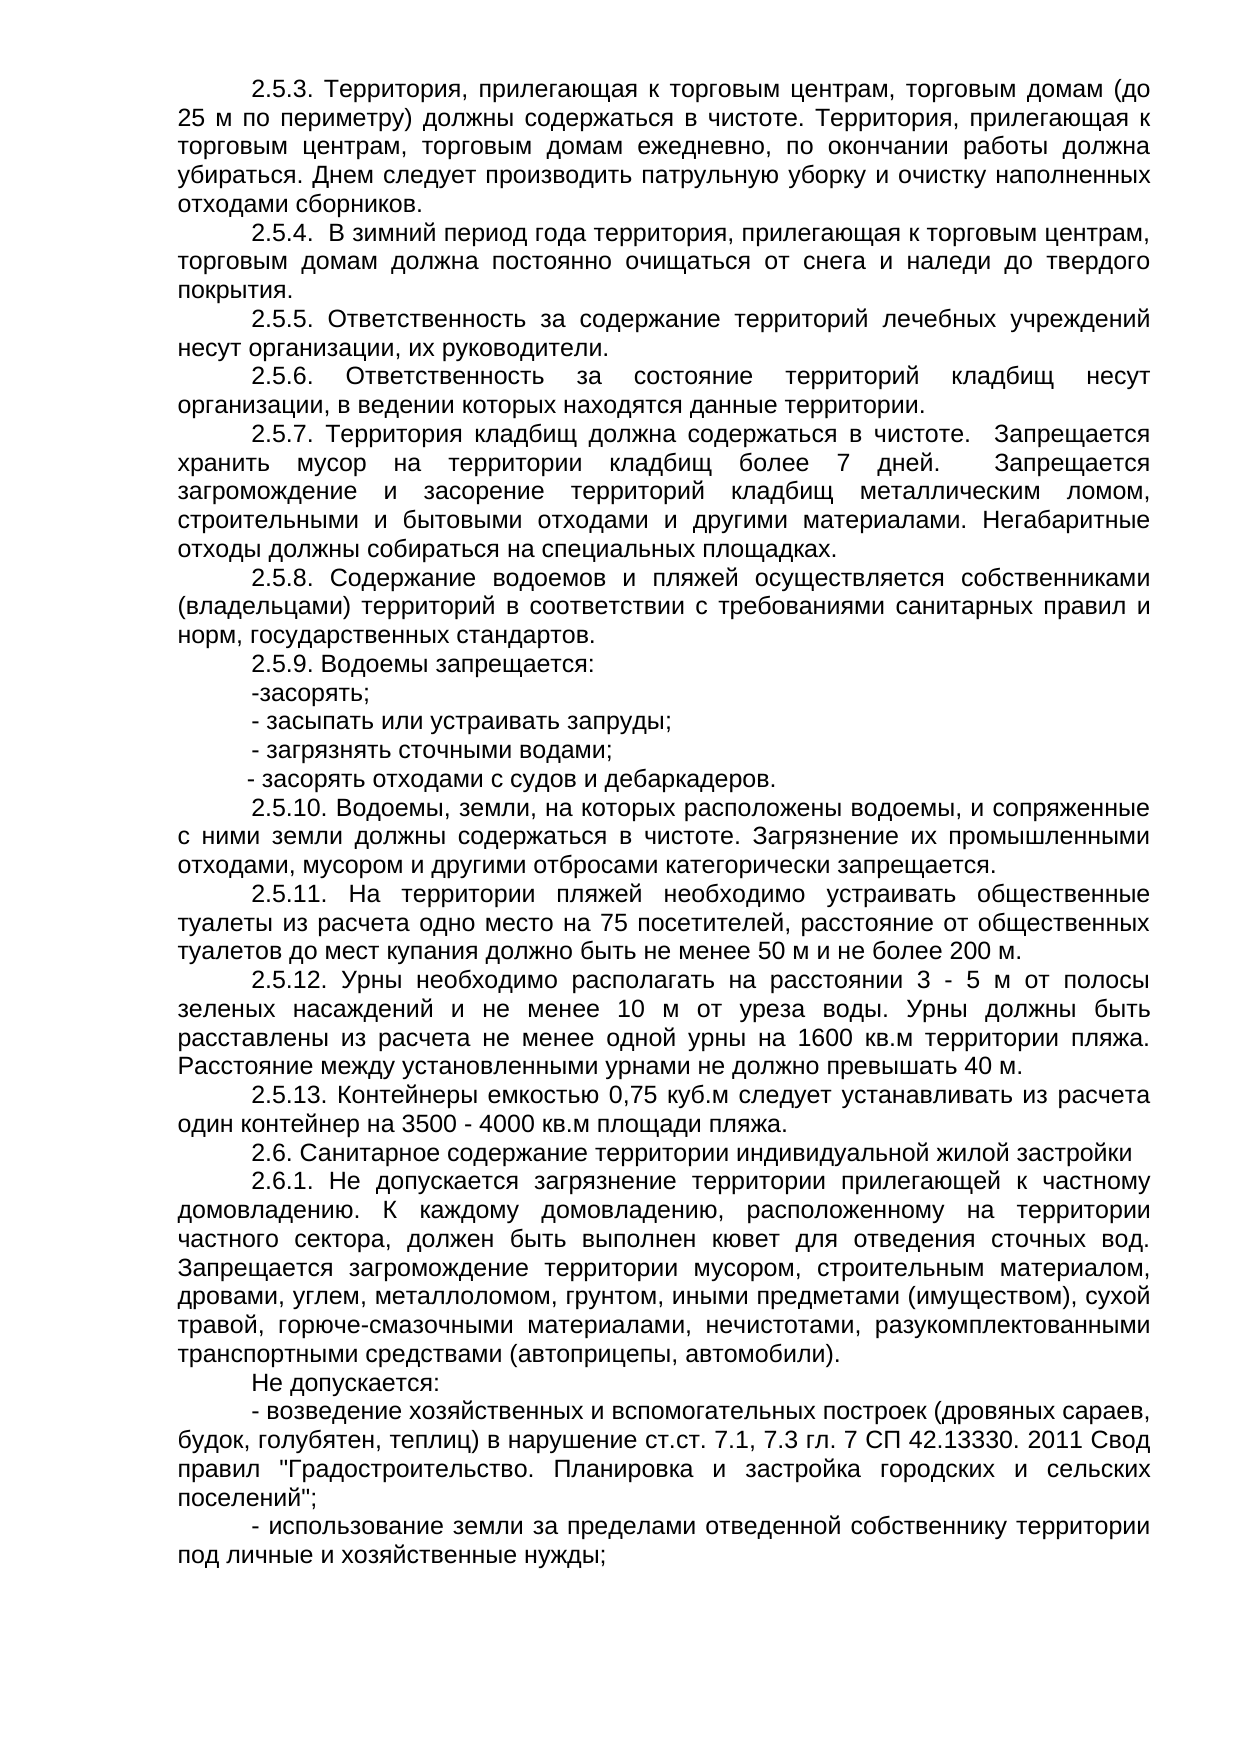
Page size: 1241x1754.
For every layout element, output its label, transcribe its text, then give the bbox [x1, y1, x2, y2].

text 2.5.8. Содержание водоемов и пляжей осуществляется собственниками (владельцами) территорий в соответствии с требованиями санитарных правил и норм, государственных стандартов. [177, 563, 1152, 649]
text 2.5.13. Контейнеры емкостью 0,75 куб.м следует устанавливать из расчета один контейнер на 3500 - 4000 кв.м площади пляжа. [177, 1080, 1152, 1138]
text 2.5.6. Ответственность за состояние территорий кладбищ несут организации, в ведении которых находятся данные территории. [177, 361, 1152, 419]
text 2.5.4. В зимний период года территория, прилегающая к торговым центрам, торговым домам должна постоянно очищаться от снега и наледи до твердого покрытия. [177, 218, 1152, 304]
text - засорять отходами с судов и дебаркадеров. [177, 764, 1152, 793]
text 2.5.5. Ответственность за содержание территорий лечебных учреждений несут организации, их руководители. [177, 304, 1152, 361]
text 2.5.7. Территория кладбищ должна содержаться в чистоте. Запрещается хранить мусор на территории кладбищ более 7 дней. Запрещается загромождение и засорение территорий кладбищ металлическим ломом, строительными и бытовыми отходами и другими материалами. Негабаритные отходы должны собираться на специальных площадках. [177, 419, 1152, 563]
text 2.5.11. На территории пляжей необходимо устраивать общественные туалеты из расчета одно место на 75 посетителей, расстояние от общественных туалетов до мест купания должно быть не менее 50 м и не более 200 м. [177, 879, 1152, 965]
text 2.5.12. Урны необходимо располагать на расстоянии 3 - 5 м от полосы зеленых насаждений и не менее 10 м от уреза воды. Урны должны быть расставлены из расчета не менее одной урны на 1600 кв.м территории пляжа. Расстояние между установленными урнами не должно превышать 40 м. [177, 965, 1152, 1080]
text - загрязнять сточными водами; [177, 735, 1152, 764]
text - засыпать или устраивать запруды; [177, 706, 1152, 735]
text - использование земли за пределами отведенной собственнику территории под личные и хозяйственные нужды; [177, 1511, 1152, 1569]
text 2.6.1. Не допускается загрязнение территории прилегающей к частному домовладению. К каждому домовладению, расположенному на территории частного сектора, должен быть выполнен кювет для отведения сточных вод. Запрещается загромождение территории мусором, строительным материалом, дровами, углем, металлоломом, грунтом, иными предметами (имуществом), сухой травой, горюче-смазочными материалами, нечистотами, разукомплектованными транспортными средствами (автоприцепы, автомобили). [177, 1166, 1152, 1368]
text -засорять; [177, 678, 1152, 706]
text 2.5.3. Территория, прилегающая к торговым центрам, торговым домам (до 25 м по периметру) должны содержаться в чистоте. Территория, прилегающая к торговым центрам, торговым домам ежедневно, по окончании работы должна убираться. Днем следует производить патрульную уборку и очистку наполненных отходами сборников. [177, 74, 1152, 218]
text 2.6. Санитарное содержание территории индивидуальной жилой застройки [177, 1138, 1152, 1166]
text 2.5.10. Водоемы, земли, на которых расположены водоемы, и сопряженные с ними земли должны содержаться в чистоте. Загрязнение их промышленными отходами, мусором и другими отбросами категорически запрещается. [177, 793, 1152, 879]
text Не допускается: [177, 1368, 1152, 1396]
text - возведение хозяйственных и вспомогательных построек (дровяных сараев, будок, голубятен, теплиц) в нарушение ст.ст. 7.1, 7.3 гл. 7 СП 42.13330. 2011 Свод правил "Градостроительство. Планировка и застройка городских и сельских поселений"; [177, 1396, 1152, 1511]
text 2.5.9. Водоемы запрещается: [177, 649, 1152, 678]
